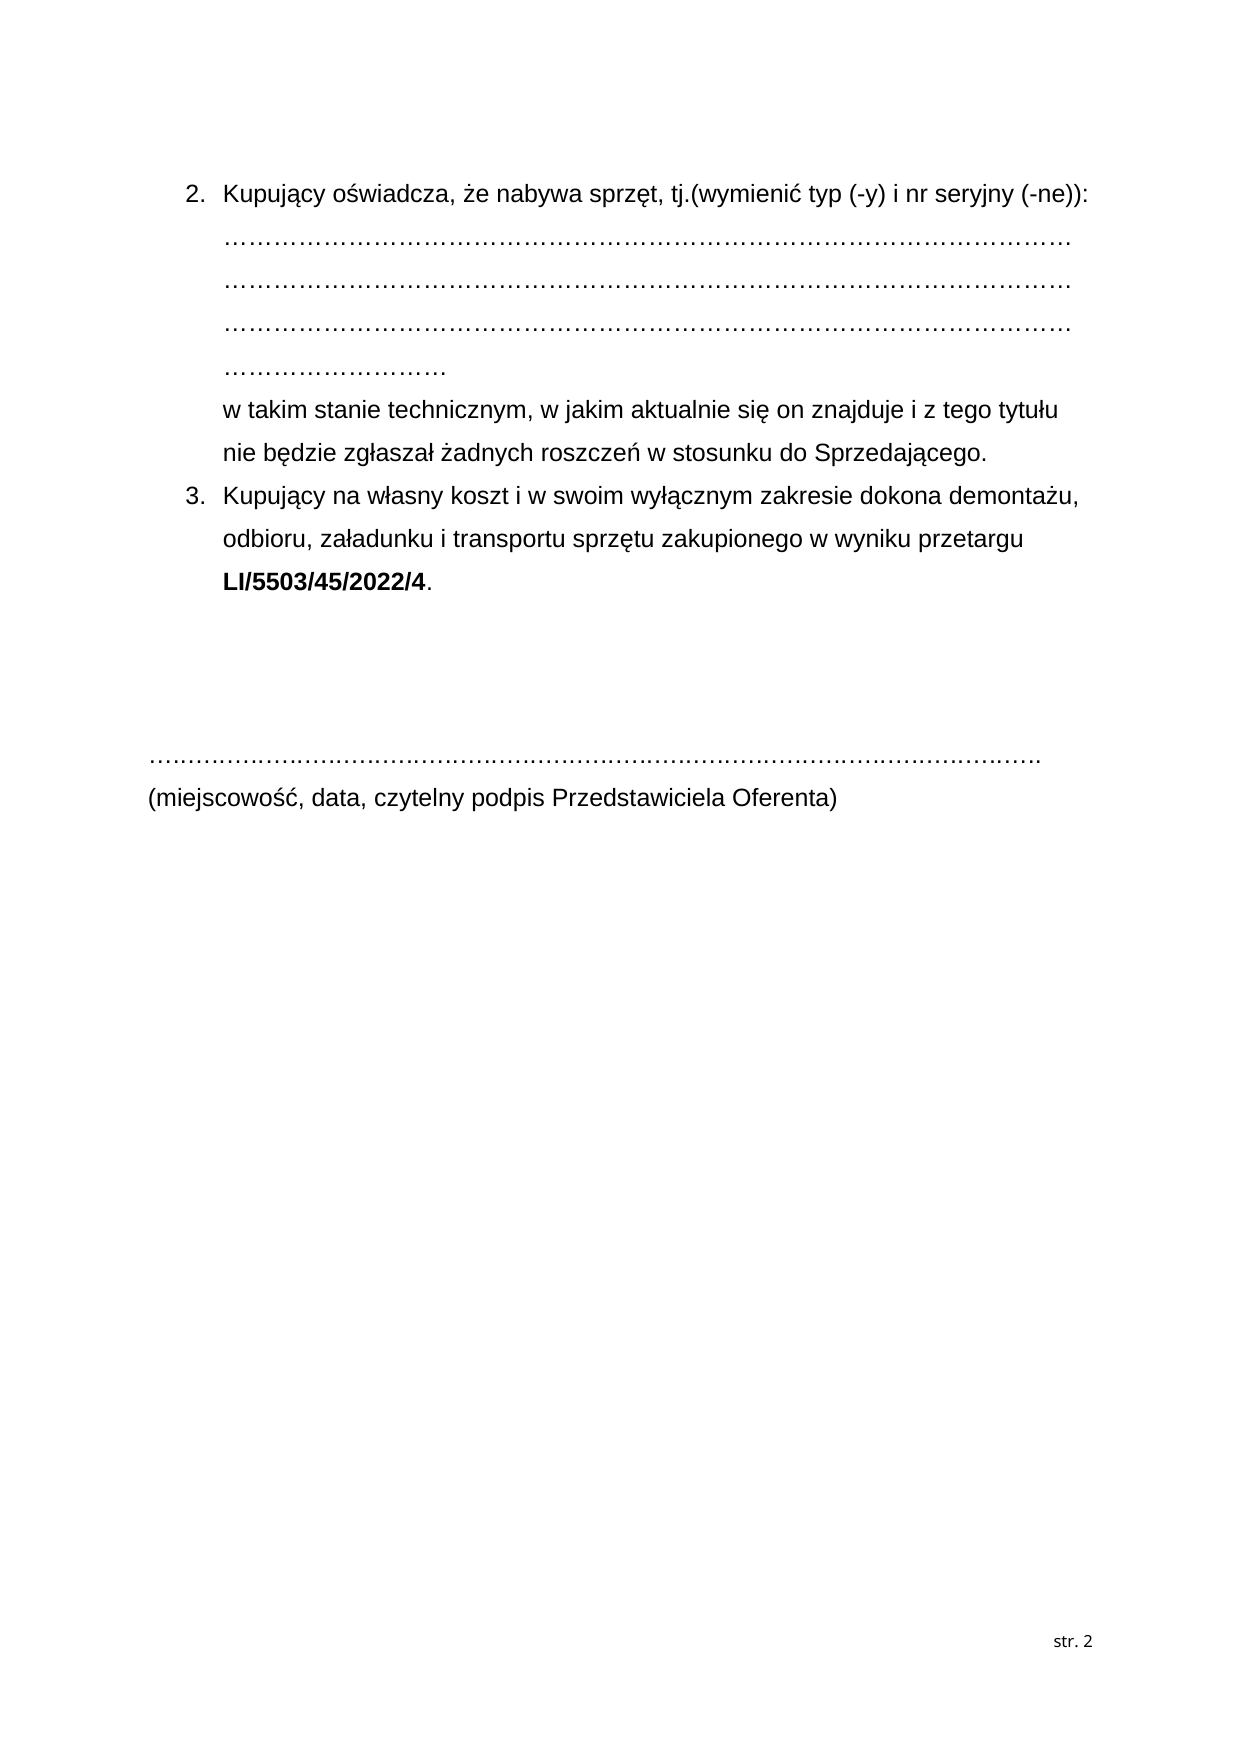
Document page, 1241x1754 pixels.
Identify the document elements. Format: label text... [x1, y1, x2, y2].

list Kupujący na własny koszt i w swoim wyłącznym zakresie dokona demontażu, odbioru, załadunku i transportu sprzętu zakupionego w wyniku przetargu LI/5503/45/2022/4. [185, 481, 1092, 596]
list Kupujący oświadcza, że nabywa sprzęt, tj.(wymienić typ (-y) i nr seryjny (-ne)): [185, 179, 1092, 208]
list w takim stanie technicznym, w jakim aktualnie się on znajduje i z tego tytułu nie będzie zgłaszał żadnych roszczeń w stosunku do Sprzedającego. [223, 394, 1092, 466]
text …..…..…..…..…..…..…..…..…..…..…..…..…..…..…..…..…..…..…..…..…..…..….. [148, 739, 1092, 768]
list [223, 222, 1092, 380]
text (miejscowość, data, czytelny podpis Przedstawiciela Oferenta) [148, 783, 1092, 811]
